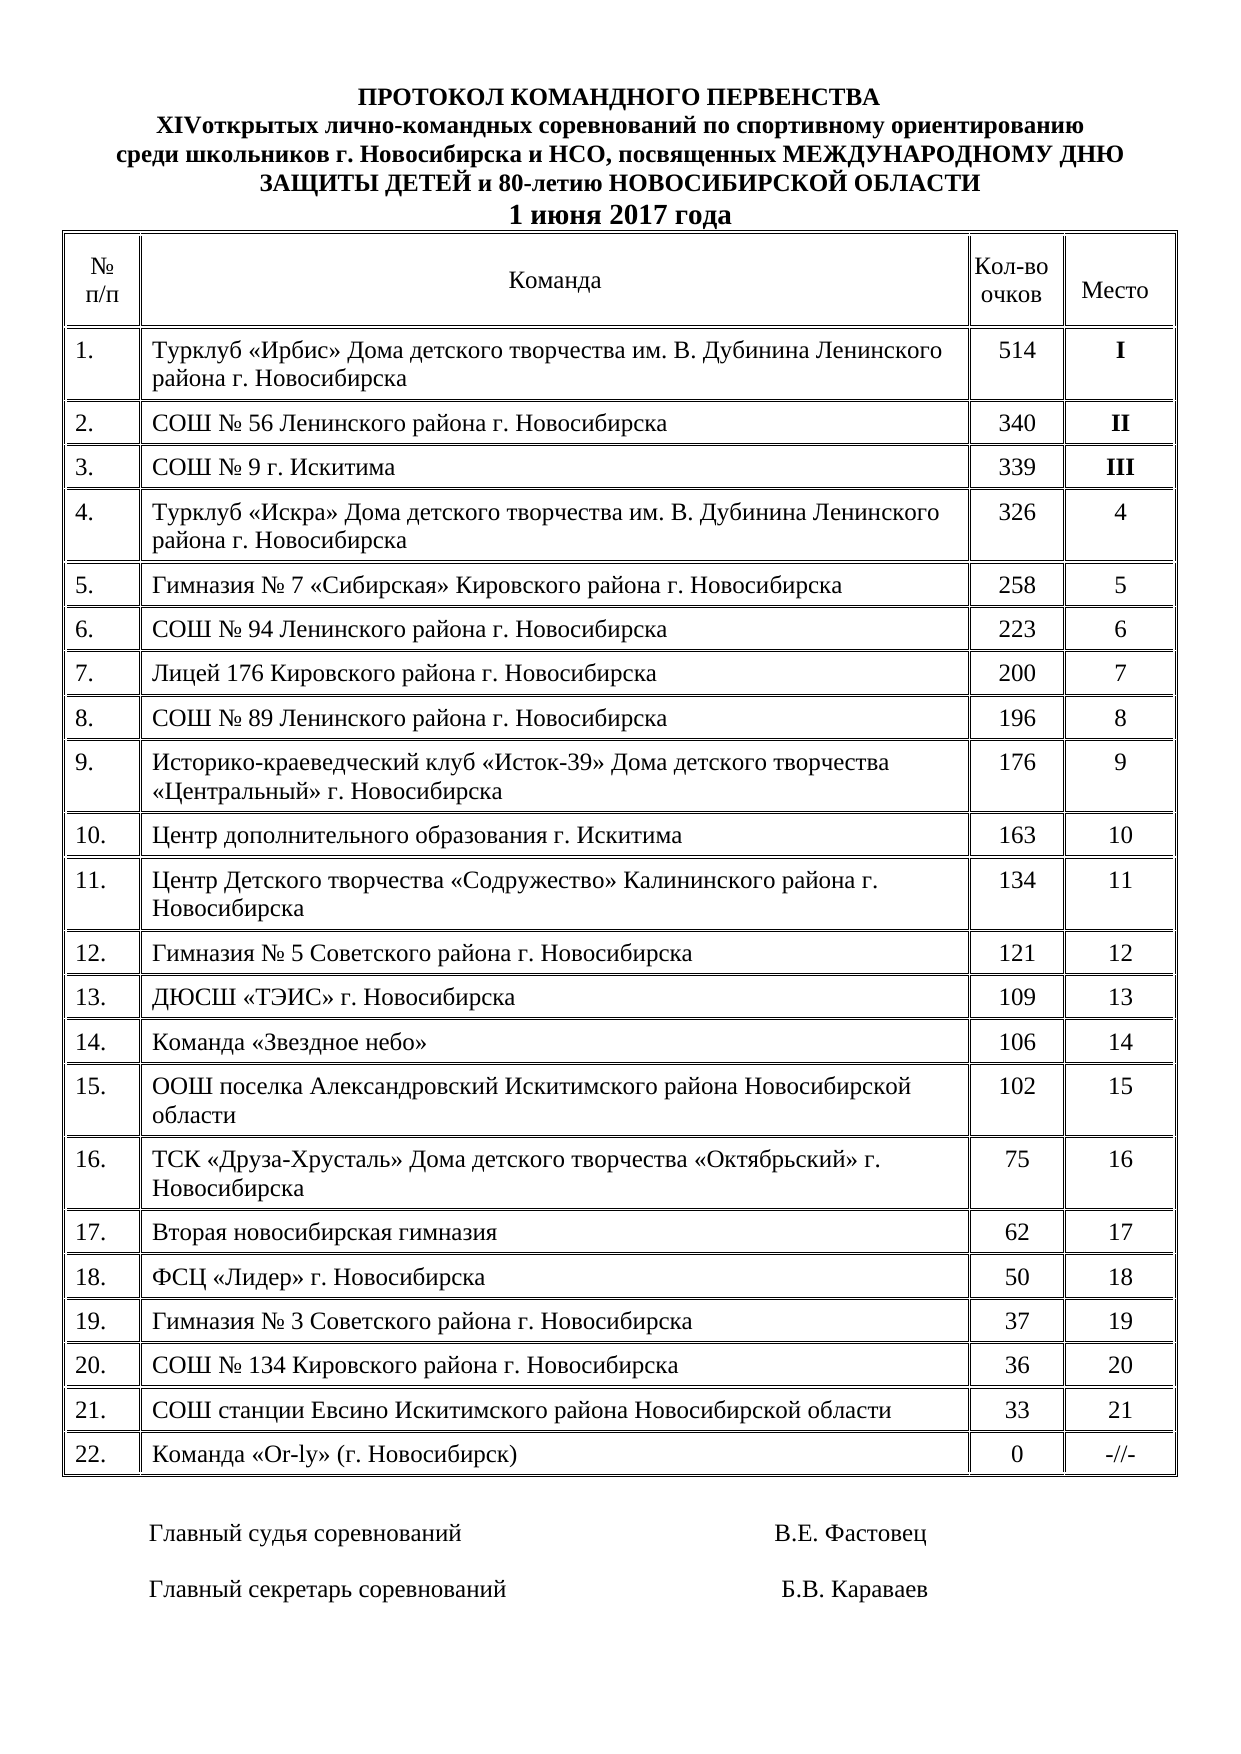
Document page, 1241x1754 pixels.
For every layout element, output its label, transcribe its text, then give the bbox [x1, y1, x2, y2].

table_cell СОШ станции Евсино Искитимского района Новосибирской области [142, 1389, 968, 1430]
table_cell Вторая новосибирская гимназия [142, 1211, 968, 1252]
table_cell [64, 1208, 141, 1252]
table_cell 20 [1064, 1341, 1176, 1385]
table_cell [64, 487, 141, 560]
table_cell 17 [1064, 1208, 1176, 1252]
table_cell Историко-краеведческий клуб «Исток-39» Дома детского творчества «Центральный» г. Новосибирска [142, 741, 968, 811]
table_cell 50 [971, 1255, 1063, 1297]
table_cell [64, 649, 141, 693]
table_cell 18 [1064, 1252, 1176, 1297]
table_cell 21 [1064, 1385, 1176, 1430]
table_cell 176 [971, 741, 1063, 811]
table_cell 36 [971, 1344, 1063, 1385]
list XIVоткрытых лично-командных соревнований по спортивному ориентированию [75, 111, 1165, 139]
table_cell 14 [1064, 1017, 1176, 1062]
table_cell [64, 1017, 141, 1062]
table_cell Команда «Or-ly» (г. Новосибирск) [141, 1433, 969, 1474]
table_cell 62 [971, 1211, 1063, 1252]
table_cell [65, 1297, 139, 1341]
table_cell [65, 1430, 141, 1474]
table_cell СОШ № 89 Ленинского района г. Новосибирска [142, 697, 968, 738]
table_cell 10 [1064, 811, 1176, 855]
table_cell 109 [971, 976, 1063, 1017]
table_cell 134 [971, 859, 1063, 928]
table_cell [64, 811, 141, 855]
table_cell [65, 929, 139, 973]
table_cell [64, 855, 141, 928]
table_header Место [1064, 234, 1175, 325]
table_cell Турклуб «Ирбис» Дома детского творчества им. В. Дубинина Ленинского района г. Новосибирска [142, 329, 968, 398]
table_cell I [1064, 325, 1176, 398]
table_cell Центр дополнительного образования г. Искитима [142, 814, 968, 855]
table_cell СОШ № 9 г. Искитима [142, 446, 968, 487]
table_cell 75 [971, 1138, 1063, 1208]
table_cell -//- [1064, 1430, 1175, 1474]
table_cell 340 [971, 402, 1063, 443]
table_cell СОШ № 94 Ленинского района г. Новосибирска [142, 608, 968, 649]
table_cell 6 [1066, 605, 1175, 649]
table_cell Центр Детского творчества «Содружество» Калининского района г. Новосибирска [142, 859, 968, 928]
table_cell [65, 1062, 139, 1135]
table_cell 102 [971, 1065, 1063, 1135]
table_cell ООШ поселка Александровский Искитимского района Новосибирской области [142, 1065, 968, 1135]
table_cell 196 [971, 697, 1063, 738]
table_cell 12 [1066, 929, 1175, 973]
table_cell 200 [971, 652, 1063, 693]
table_cell 163 [971, 814, 1063, 855]
table_cell 121 [971, 932, 1063, 973]
table_cell [65, 399, 139, 443]
table_cell [64, 1341, 141, 1385]
table_cell 223 [971, 608, 1063, 649]
table_cell [64, 1252, 141, 1297]
table_cell СОШ № 134 Кировского района г. Новосибирска [142, 1344, 968, 1385]
table_cell 514 [971, 329, 1063, 398]
table_cell 4 [1064, 487, 1176, 560]
table_cell II [1066, 399, 1175, 443]
table_cell 106 [971, 1020, 1063, 1062]
table_cell 15 [1066, 1062, 1175, 1135]
table_cell 326 [971, 490, 1063, 560]
table_cell [64, 560, 141, 605]
table_cell [64, 325, 141, 398]
text Главный судья соревнований В.Е. Фастовец [149, 1518, 1165, 1547]
table_cell 11 [1064, 855, 1176, 928]
table_cell [64, 738, 141, 811]
table_cell Лицей 176 Кировского района г. Новосибирска [142, 652, 968, 693]
list среди школьников г. Новосибирска и НСО, посвященных МЕЖДУНАРОДНОМУ ДНЮ ЗАЩИТЫ ДЕТЕЙ и 80-летию НОВОСИБИРСКОЙ ОБЛАСТИ [75, 139, 1165, 197]
table_cell 13 [1064, 973, 1176, 1017]
table_cell 9 [1064, 738, 1176, 811]
table_cell 37 [971, 1300, 1063, 1341]
table_cell ФСЦ «Лидер» г. Новосибирска [142, 1255, 968, 1297]
table_cell 258 [971, 564, 1063, 605]
table_cell Турклуб «Искра» Дома детского творчества им. В. Дубинина Ленинского района г. Новосибирска [142, 490, 968, 560]
table_cell [64, 973, 141, 1017]
table_header № п/п [64, 231, 141, 325]
table_cell Гимназия № 7 «Сибирская» Кировского района г. Новосибирска [142, 564, 968, 605]
table_cell [64, 1385, 141, 1430]
table_header Кол-во очков [970, 234, 1064, 325]
table_cell 16 [1066, 1135, 1175, 1208]
table_cell [64, 443, 141, 487]
table_cell 7 [1064, 649, 1176, 693]
text ПРОТОКОЛ КОМАНДНОГО ПЕРВЕНСТВА [75, 82, 1165, 111]
table_cell 5 [1064, 560, 1176, 605]
table_cell III [1064, 443, 1176, 487]
table_cell [65, 1135, 139, 1208]
table_cell ДЮСШ «ТЭИС» г. Новосибирска [142, 976, 968, 1017]
list 1 июня 2017 года [75, 197, 1165, 230]
table_cell 19 [1066, 1297, 1175, 1341]
table_cell [65, 605, 139, 649]
table_cell СОШ № 56 Ленинского района г. Новосибирска [142, 402, 968, 443]
table_cell Гимназия № 3 Советского района г. Новосибирска [142, 1300, 968, 1341]
text Главный секретарь соревнований Б.В. Караваев [149, 1574, 1165, 1602]
table_cell Команда «Звездное небо» [142, 1020, 968, 1062]
table_cell 8 [1066, 694, 1175, 738]
table_cell 33 [971, 1389, 1063, 1430]
table_cell 339 [971, 446, 1063, 487]
table_cell Гимназия № 5 Советского района г. Новосибирска [142, 932, 968, 973]
table_cell ТСК «Друза-Хрусталь» Дома детского творчества «Октябрьский» г. Новосибирска [142, 1138, 968, 1208]
table_header Команда [141, 234, 969, 325]
table_cell 0 [970, 1433, 1064, 1474]
table_cell [65, 694, 139, 738]
